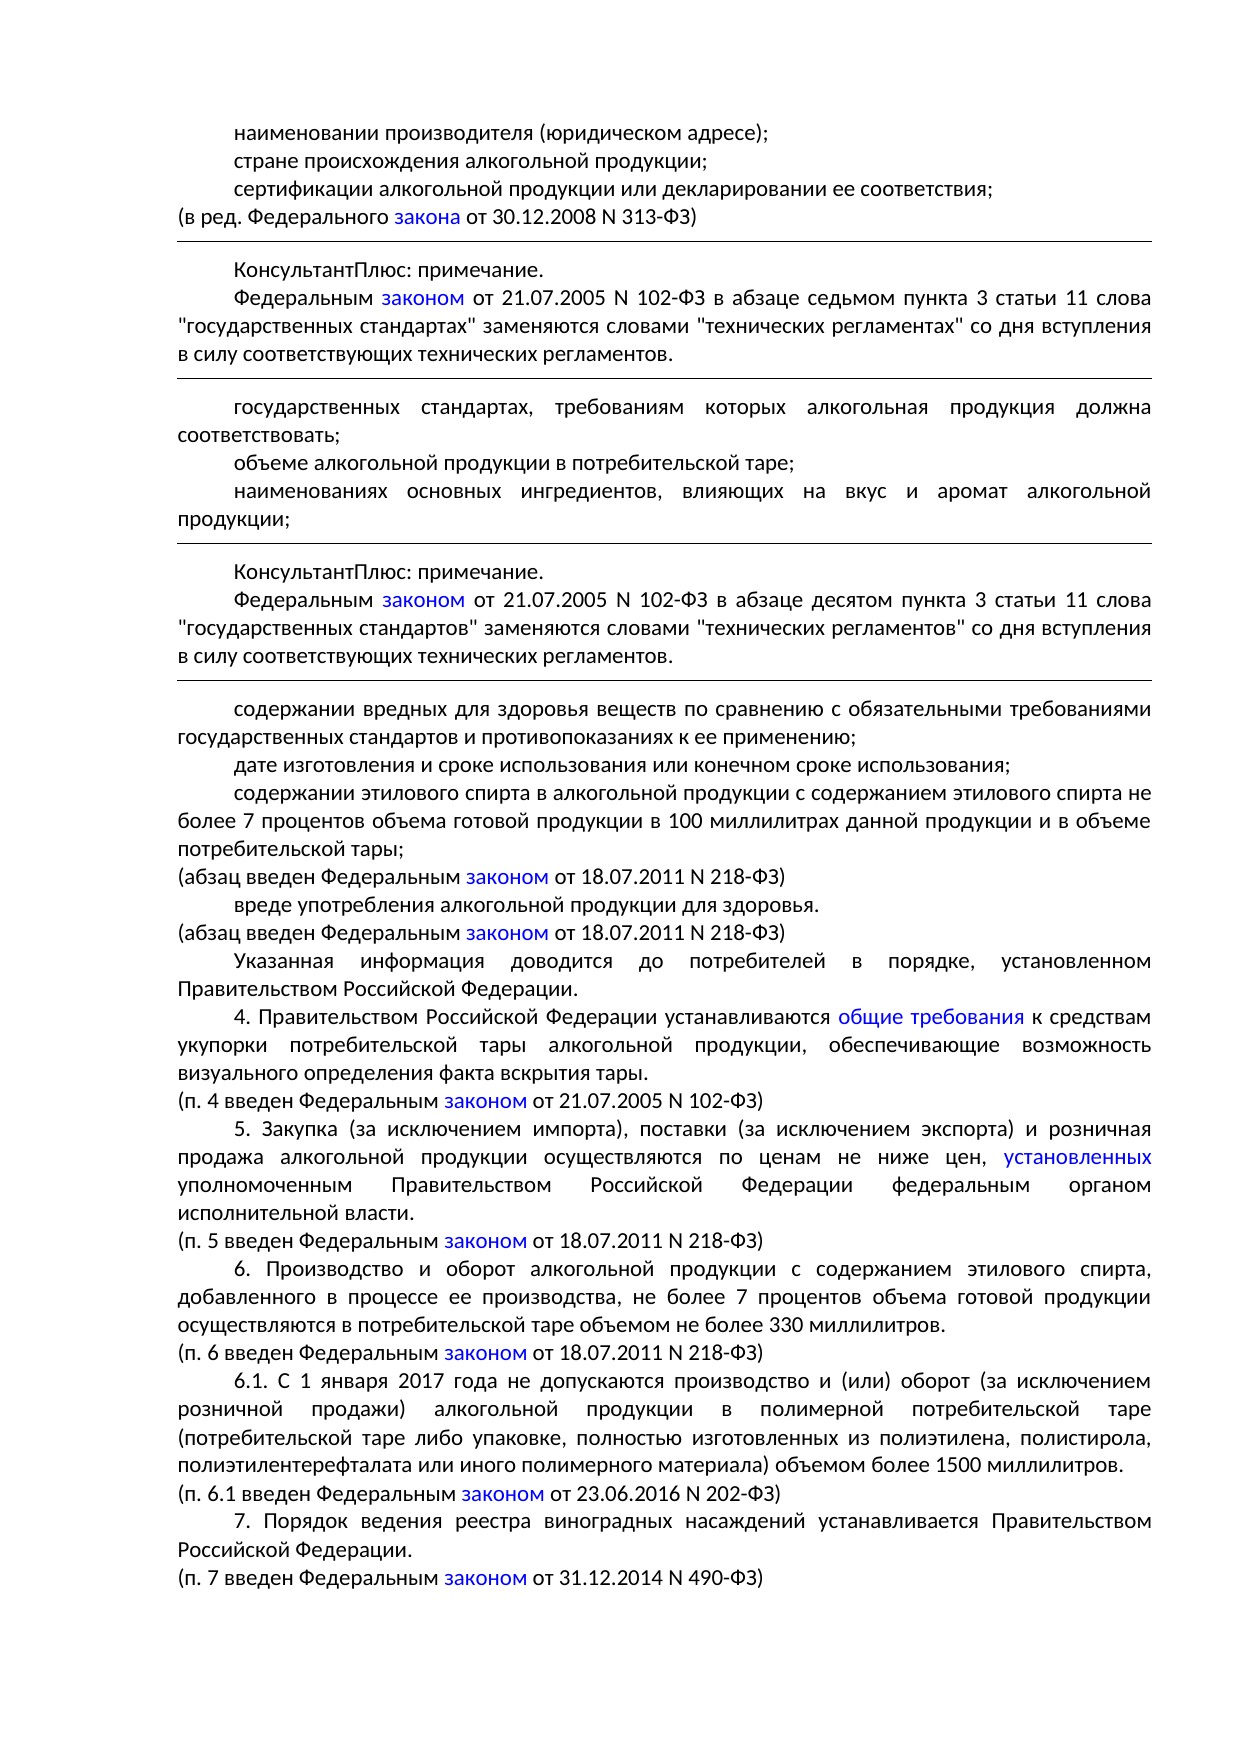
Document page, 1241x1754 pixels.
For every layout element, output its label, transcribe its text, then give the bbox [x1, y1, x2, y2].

text сертификации алкогольной продукции или декларировании ее соответствия; [177, 174, 1152, 202]
text КонсультантПлюс: примечание. [177, 557, 1152, 585]
text 6.1. С 1 января 2017 года не допускаются производство и (или) оборот (за исключением розничной продажи) алкогольной продукции в полимерной потребительской таре (потребительской таре либо упаковке, полностью изготовленных из полиэтилена, полистирола, полиэтилентерефталата или иного полимерного материала) объемом более 1500 миллилитров. [177, 1367, 1152, 1479]
text вреде употребления алкогольной продукции для здоровья. [177, 890, 1152, 918]
text (абзац введен Федеральным законом от 18.07.2011 N 218-ФЗ) [177, 918, 1152, 946]
text наименовании производителя (юридическом адресе); [177, 118, 1152, 146]
text КонсультантПлюс: примечание. [177, 255, 1152, 283]
text 4. Правительством Российской Федерации устанавливаются общие требования к средствам укупорки потребительской тары алкогольной продукции, обеспечивающие возможность визуального определения факта вскрытия тары. [177, 1002, 1152, 1086]
text (абзац введен Федеральным законом от 18.07.2011 N 218-ФЗ) [177, 862, 1152, 890]
text 5. Закупка (за исключением импорта), поставки (за исключением экспорта) и розничная продажа алкогольной продукции осуществляются по ценам не ниже цен, установленных уполномоченным Правительством Российской Федерации федеральным органом исполнительной власти. [177, 1114, 1152, 1226]
text дате изготовления и сроке использования или конечном сроке использования; [177, 750, 1152, 778]
text (п. 5 введен Федеральным законом от 18.07.2011 N 218-ФЗ) [177, 1226, 1152, 1254]
text (в ред. Федерального закона от 30.12.2008 N 313-ФЗ) [177, 202, 1152, 230]
text объеме алкогольной продукции в потребительской таре; [177, 448, 1152, 476]
text (п. 6 введен Федеральным законом от 18.07.2011 N 218-ФЗ) [177, 1338, 1152, 1367]
text государственных стандартах, требованиям которых алкогольная продукция должна соответствовать; [177, 392, 1152, 448]
text Федеральным законом от 21.07.2005 N 102-ФЗ в абзаце десятом пункта 3 статьи 11 слова "государственных стандартов" заменяются словами "технических регламентов" со дня вступления в силу соответствующих технических регламентов. [177, 585, 1152, 669]
text (п. 7 введен Федеральным законом от 31.12.2014 N 490-ФЗ) [177, 1563, 1152, 1591]
text (п. 6.1 введен Федеральным законом от 23.06.2016 N 202-ФЗ) [177, 1479, 1152, 1507]
text (п. 4 введен Федеральным законом от 21.07.2005 N 102-ФЗ) [177, 1086, 1152, 1114]
text 7. Порядок ведения реестра виноградных насаждений устанавливается Правительством Российской Федерации. [177, 1507, 1152, 1563]
text Федеральным законом от 21.07.2005 N 102-ФЗ в абзаце седьмом пункта 3 статьи 11 слова "государственных стандартах" заменяются словами "технических регламентах" со дня вступления в силу соответствующих технических регламентов. [177, 283, 1152, 367]
text содержании этилового спирта в алкогольной продукции с содержанием этилового спирта не более 7 процентов объема готовой продукции в 100 миллилитрах данной продукции и в объеме потребительской тары; [177, 778, 1152, 862]
text 6. Производство и оборот алкогольной продукции с содержанием этилового спирта, добавленного в процессе ее производства, не более 7 процентов объема готовой продукции осуществляются в потребительской таре объемом не более 330 миллилитров. [177, 1254, 1152, 1338]
text стране происхождения алкогольной продукции; [177, 146, 1152, 174]
text Указанная информация доводится до потребителей в порядке, установленном Правительством Российской Федерации. [177, 946, 1152, 1002]
text содержании вредных для здоровья веществ по сравнению с обязательными требованиями государственных стандартов и противопоказаниях к ее применению; [177, 694, 1152, 750]
text наименованиях основных ингредиентов, влияющих на вкус и аромат алкогольной продукции; [177, 476, 1152, 532]
